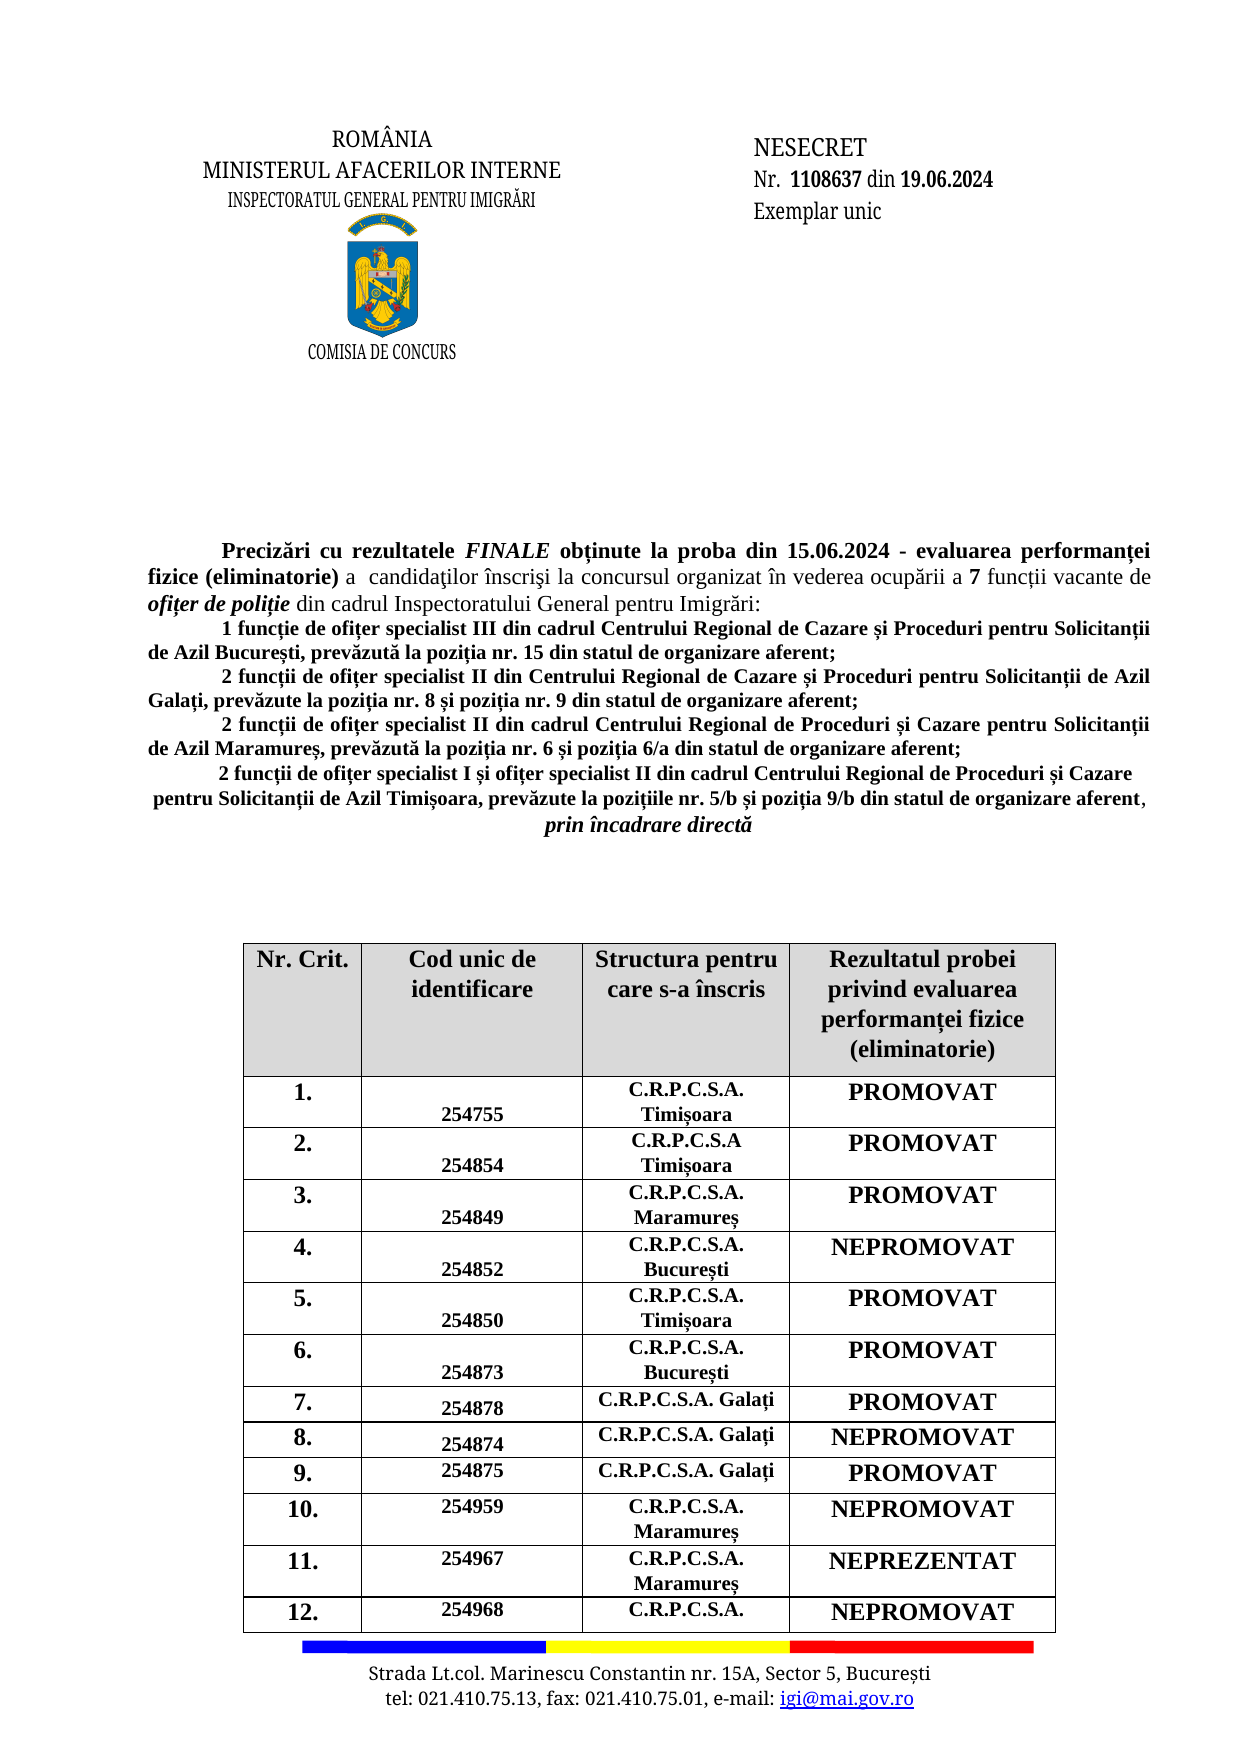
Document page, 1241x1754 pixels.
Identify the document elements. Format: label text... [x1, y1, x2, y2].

table_cell 7. [244, 1387, 361, 1421]
table_cell 12. [244, 1598, 361, 1632]
text Precizări cu rezultatele FINALE obținute la proba din 15.06.2024 - evaluarea performanței fizice (eliminatorie) a candidaţilor înscrişi la concursul organizat în vederea ocupării a 7 funcții vacante de ofițer de poliție din cadrul Inspectoratului General pentru Imigrări: [148, 537, 1152, 616]
table_cell 5. [244, 1283, 361, 1334]
table_cell PROMOVAT [790, 1387, 1055, 1421]
table_cell 11. [244, 1546, 361, 1596]
table_cell PROMOVAT [790, 1458, 1055, 1493]
table_cell C.R.P.C.S.A. Maramureș [583, 1494, 789, 1545]
table_cell C.R.P.C.S.A Timișoara [583, 1128, 789, 1179]
table_cell 254755 [362, 1077, 582, 1127]
table_cell 254959 [362, 1494, 582, 1545]
table_cell 254968 [362, 1598, 582, 1632]
text 1 funcție de ofițer specialist III din cadrul Centrului Regional de Cazare și Proceduri pentru Solicitanții de Azil București, prevăzută la poziția nr. 15 din statul de organizare aferent; [148, 616, 1152, 664]
table_cell C.R.P.C.S.A. Timișoara [583, 1283, 789, 1334]
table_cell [583, 1598, 789, 1632]
picture [345, 213, 419, 338]
table_cell PROMOVAT [790, 1128, 1055, 1179]
table_header Structura pentru care s-a înscris [583, 944, 789, 1076]
table_cell 254849 [362, 1180, 582, 1231]
table_cell PROMOVAT [790, 1077, 1055, 1127]
table_header Cod unic de identificare [362, 944, 582, 1076]
table_cell 10. [244, 1494, 361, 1545]
table_cell 254850 [362, 1283, 582, 1334]
table_cell C.R.P.C.S.A. Galați [583, 1387, 789, 1421]
table_cell PROMOVAT [790, 1283, 1055, 1334]
table_cell 9. [244, 1458, 361, 1493]
table_cell 254873 [362, 1335, 582, 1386]
table_cell 4. [244, 1232, 361, 1282]
table_cell C.R.P.C.S.A. Galați [583, 1423, 789, 1457]
text 2 funcții de ofițer specialist I și ofițer specialist II din cadrul Centrului Regional de Proceduri și Cazare pentru Solicitanții de Azil Timișoara, prevăzute la pozițiile nr. 5/b și poziția 9/b din statul de organizare aferent, prin încadrare directă [148, 760, 1152, 837]
table_cell C.R.P.C.S.A. București [583, 1232, 789, 1282]
table_cell 6. [244, 1335, 361, 1386]
table_header Rezultatul probei privind evaluarea performanței fizice (eliminatorie) [790, 944, 1055, 1076]
table_cell 254875 [362, 1458, 582, 1493]
table_cell NEPREZENTAT [790, 1546, 1055, 1596]
table_cell PROMOVAT [790, 1335, 1055, 1386]
table_cell C.R.P.C.S.A. București [583, 1335, 789, 1386]
table_cell NEPROMOVAT [790, 1494, 1055, 1545]
table_cell C.R.P.C.S.A. Maramureș [583, 1180, 789, 1231]
table_cell 254852 [362, 1232, 582, 1282]
table_cell NEPROMOVAT [790, 1423, 1055, 1457]
table_cell NEPROMOVAT [790, 1598, 1055, 1632]
table_cell 254874 [362, 1423, 582, 1457]
text 2 funcții de ofițer specialist II din cadrul Centrului Regional de Proceduri și Cazare pentru Solicitanții de Azil Maramureș, prevăzută la poziția nr. 6 și poziția 6/a din statul de organizare aferent; [148, 712, 1152, 760]
table_cell 254854 [362, 1128, 582, 1179]
table_cell 254967 [362, 1546, 582, 1596]
table_cell 8. [244, 1423, 361, 1457]
table_cell 3. [244, 1180, 361, 1231]
table_cell 1. [244, 1077, 361, 1127]
table_header Nr. Crit. [244, 944, 361, 1076]
table_cell 2. [244, 1128, 361, 1179]
table_cell C.R.P.C.S.A. Maramureș [583, 1546, 789, 1596]
table_cell C.R.P.C.S.A. Timișoara [583, 1077, 789, 1127]
table_cell 254878 [362, 1387, 582, 1421]
table_cell NEPROMOVAT [790, 1232, 1055, 1282]
table_cell C.R.P.C.S.A. Galați [583, 1458, 789, 1493]
table_cell PROMOVAT [790, 1180, 1055, 1231]
text 2 funcții de ofițer specialist II din Centrului Regional de Cazare și Proceduri pentru Solicitanții de Azil Galați, prevăzute la poziția nr. 8 și poziția nr. 9 din statul de organizare aferent; [148, 664, 1152, 712]
